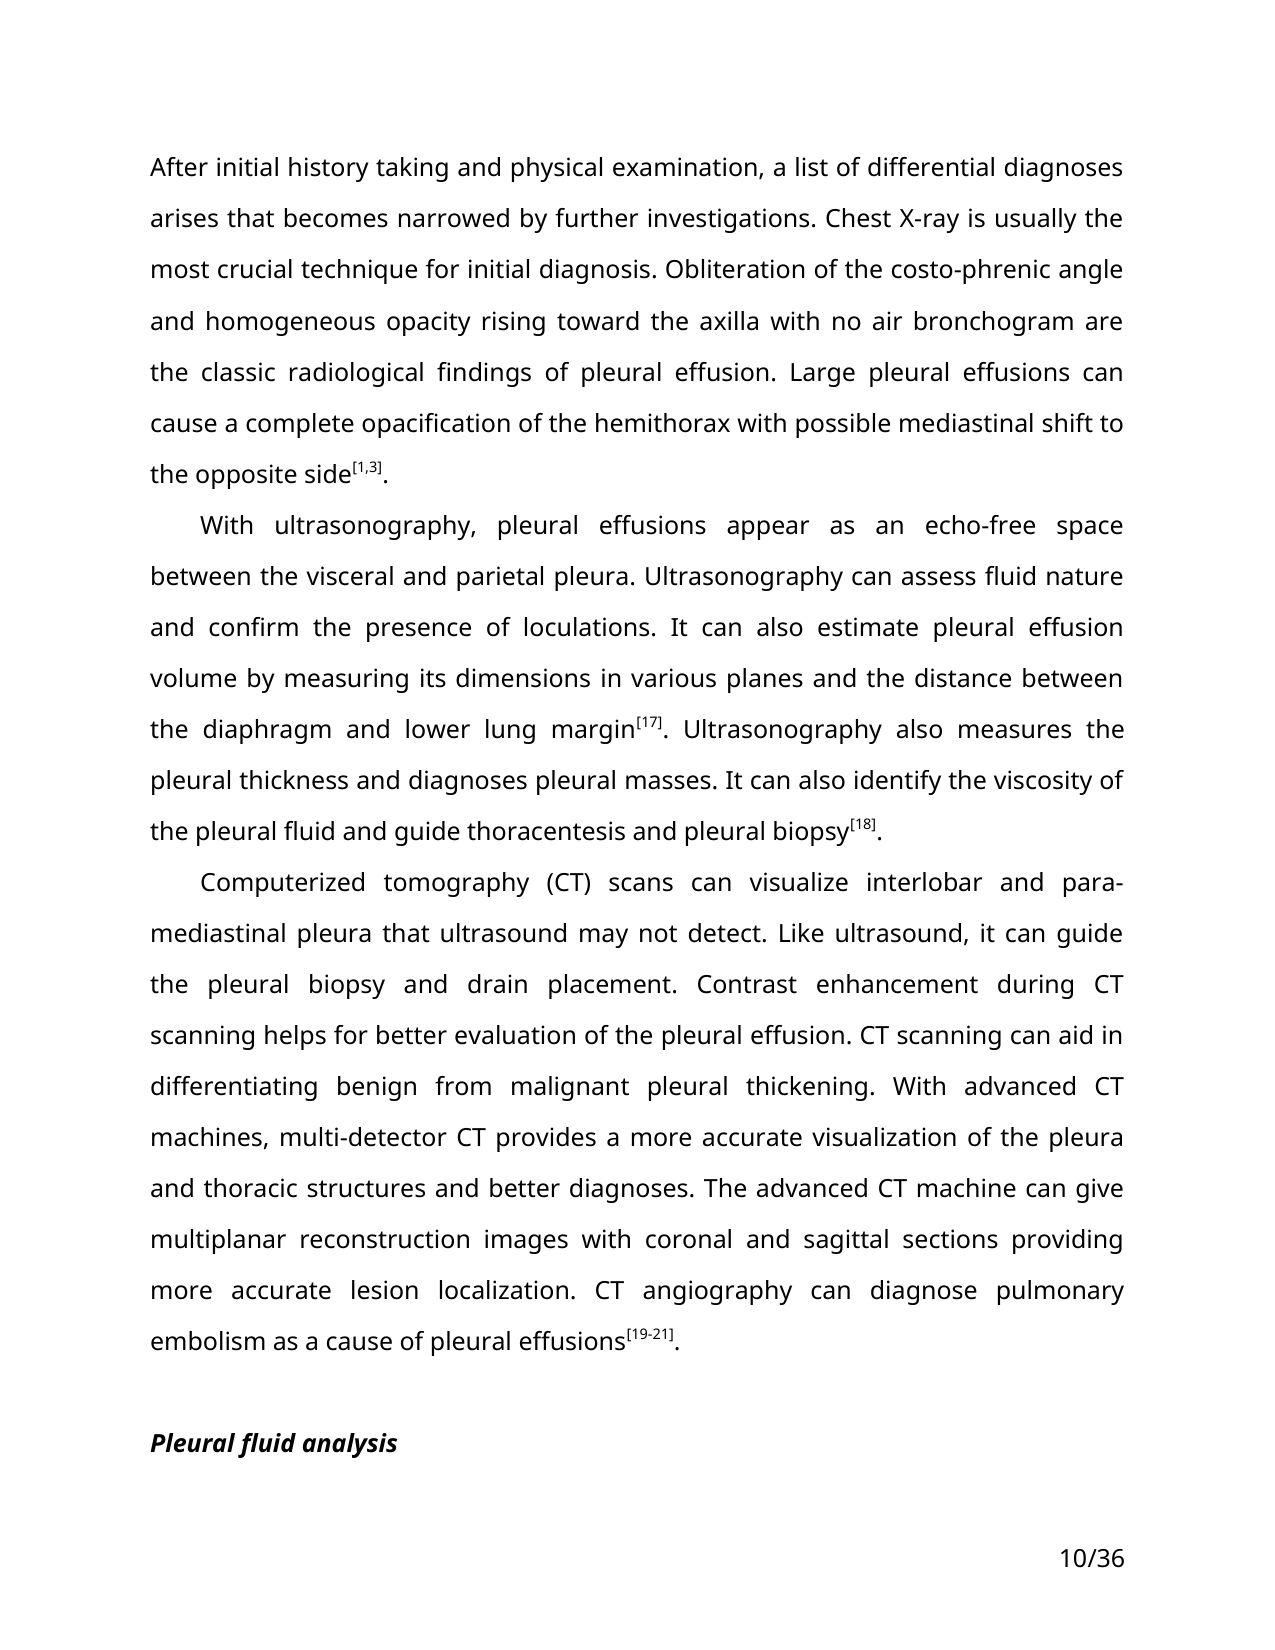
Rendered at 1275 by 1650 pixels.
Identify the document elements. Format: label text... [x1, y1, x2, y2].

text Pleural fluid analysis [150, 1426, 1125, 1460]
text Computerized tomography (CT) scans can visualize interlobar and para-mediastinal pleura that ultrasound may not detect. Like ultrasound, it can guide the pleural biopsy and drain placement. Contrast enhancement during CT scanning helps for better evaluation of the pleural effusion. CT scanning can aid in differentiating benign from malignant pleural thickening. With advanced CT machines, multi-detector CT provides a more accurate visualization of the pleura and thoracic structures and better diagnoses. The advanced CT machine can give multiplanar reconstruction images with coronal and sagittal sections providing more accurate lesion localization. CT angiography can diagnose pulmonary embolism as a cause of pleural effusions[19-21]. [150, 864, 1125, 1358]
text With ultrasonography, pleural effusions appear as an echo-free space between the visceral and parietal pleura. Ultrasonography can assess fluid nature and confirm the presence of loculations. It can also estimate pleural effusion volume by measuring its dimensions in various planes and the distance between the diaphragm and lower lung margin[17]. Ultrasonography also measures the pleural thickness and diagnoses pleural masses. It can also identify the viscosity of the pleural fluid and guide thoracentesis and pleural biopsy[18]. [150, 507, 1125, 848]
text After initial history taking and physical examination, a list of differential diagnoses arises that becomes narrowed by further investigations. Chest X-ray is usually the most crucial technique for initial diagnosis. Obliteration of the costo-phrenic angle and homogeneous opacity rising toward the axilla with no air bronchogram are the classic radiological findings of pleural effusion. Large pleural effusions can cause a complete opacification of the hemithorax with possible mediastinal shift to the opposite side[1,3]. [150, 150, 1125, 490]
